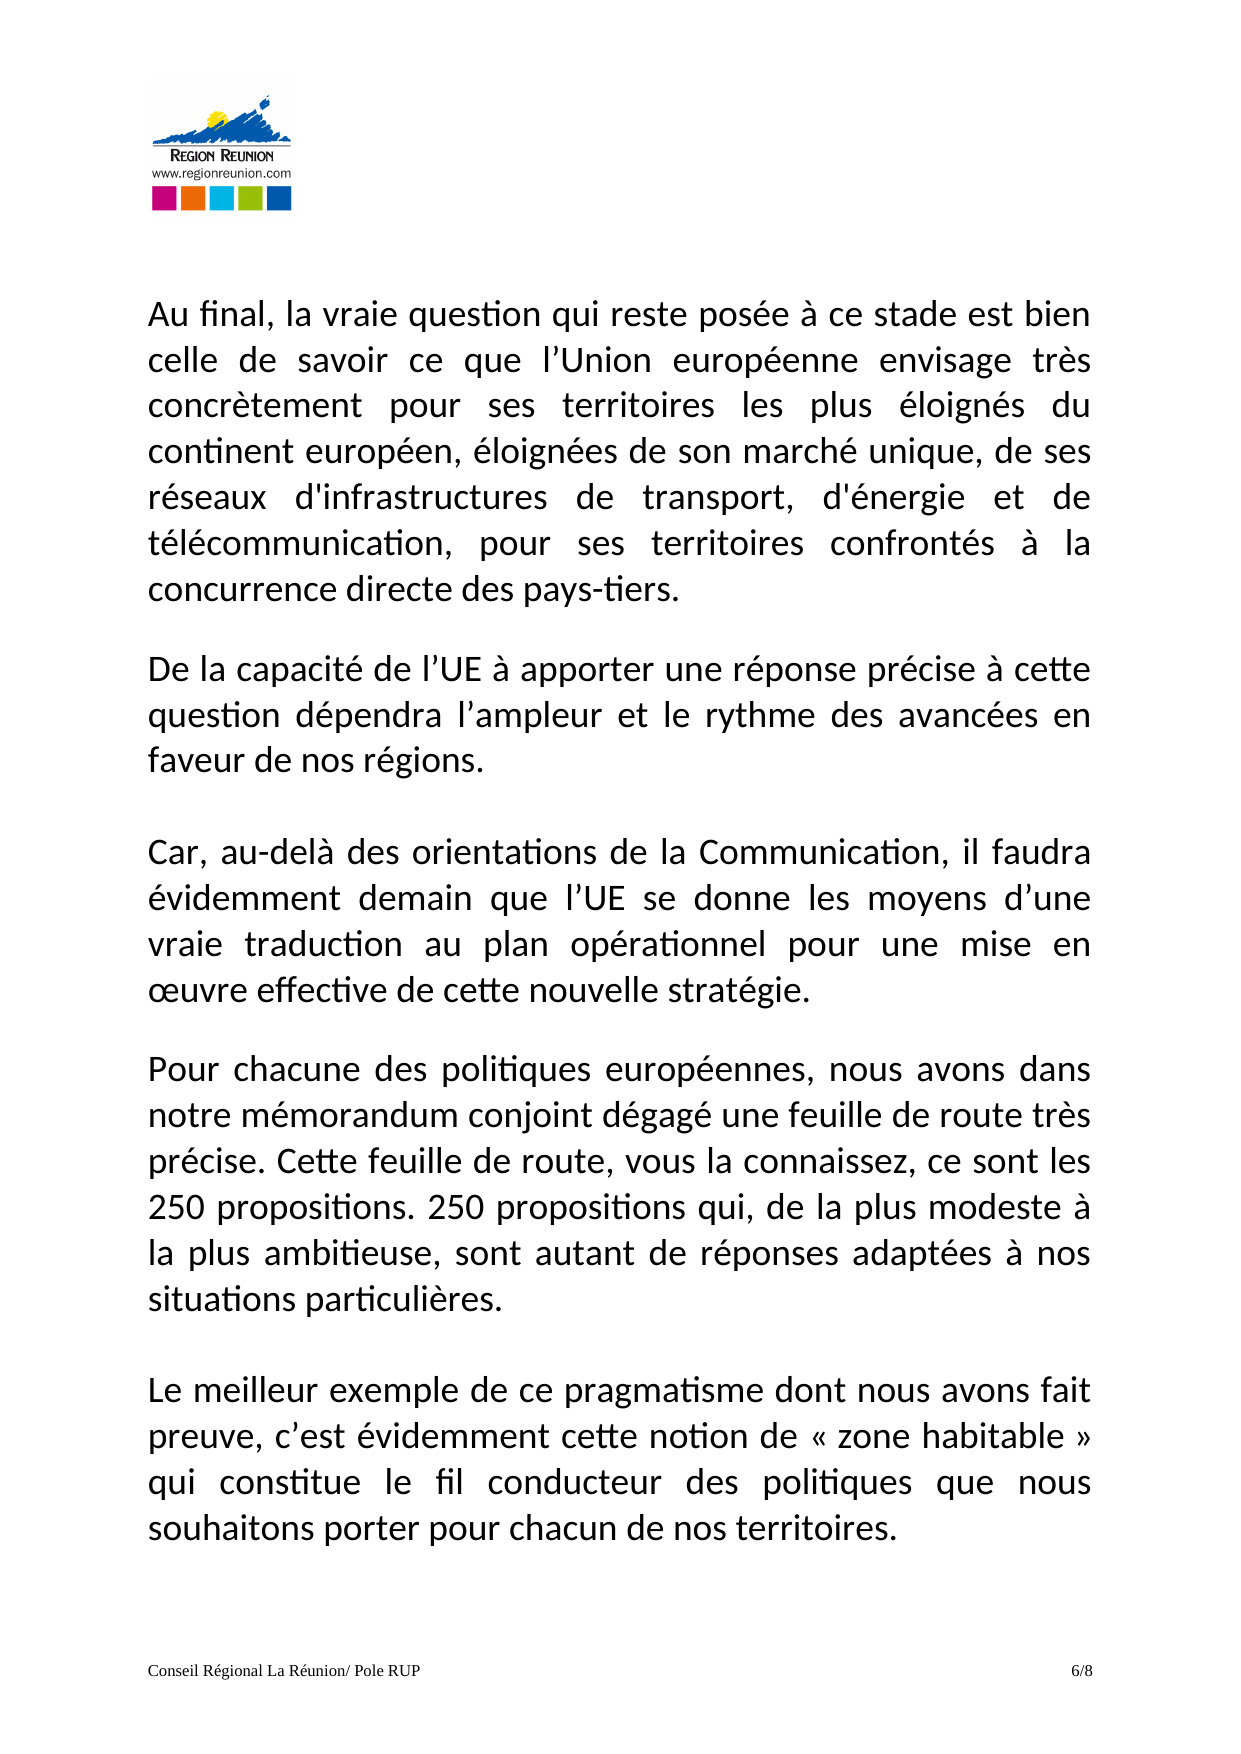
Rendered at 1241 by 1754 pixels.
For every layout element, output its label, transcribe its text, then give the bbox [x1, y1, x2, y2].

text Pour chacune des politiques européennes, nous avons dans notre mémorandum conjoint dégagé une feuille de route très précise. Cette feuille de route, vous la connaissez, ce sont les 250 propositions. 250 propositions qui, de la plus modeste à la plus ambitieuse, sont autant de réponses adaptées à nos situations particulières. [148, 1045, 1093, 1320]
text Au final, la vraie question qui reste posée à ce stade est bien celle de savoir ce que l’Union européenne envisage très concrètement pour ses territoires les plus éloignés du continent européen, éloignées de son marché unique, de ses réseaux d'infrastructures de transport, d'énergie et de télécommunication, pour ses territoires confrontés à la concurrence directe des pays-tiers. [148, 290, 1093, 611]
text Car, au-delà des orientations de la Communication, il faudra évidemment demain que l’UE se donne les moyens d’une vraie traduction au plan opérationnel pour une mise en œuvre effective de cette nouvelle stratégie. [148, 828, 1093, 1011]
picture [147, 73, 296, 222]
text De la capacité de l’UE à apporter une réponse précise à cette question dépendra l’ampleur et le rythme des avancées en faveur de nos régions. [148, 645, 1093, 782]
text Le meilleur exemple de ce pragmatisme dont nous avons fait preuve, c’est évidemment cette notion de « zone habitable » qui constitue le fil conducteur des politiques que nous souhaitons porter pour chacun de nos territoires. [148, 1366, 1093, 1549]
